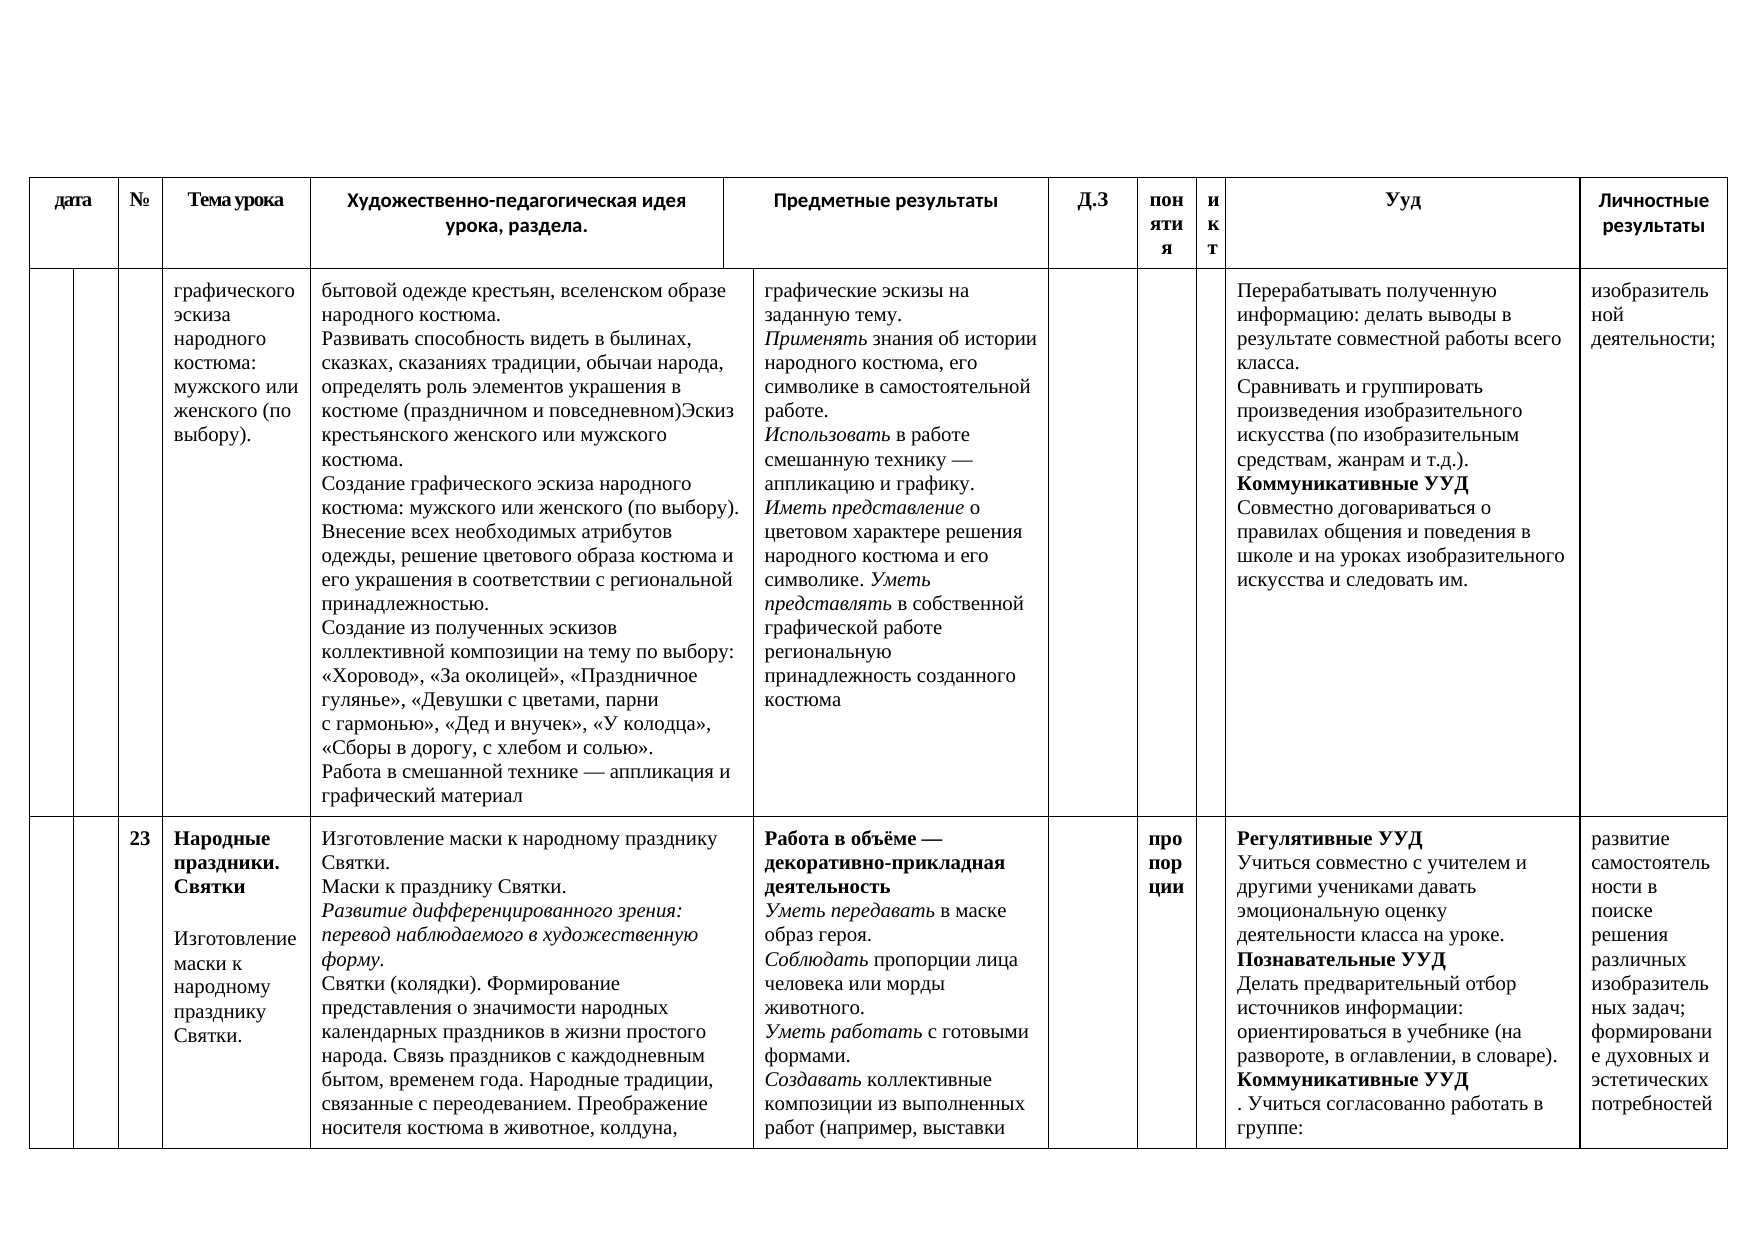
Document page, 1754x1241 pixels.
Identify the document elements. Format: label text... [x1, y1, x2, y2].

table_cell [754, 817, 1048, 1148]
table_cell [311, 817, 753, 1148]
table_cell [74, 269, 118, 816]
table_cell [1226, 269, 1579, 816]
table_header Д.З [1049, 178, 1137, 268]
table_header понятия [1138, 178, 1196, 268]
table_header № [119, 178, 162, 268]
table_cell [30, 269, 73, 816]
table_cell [74, 817, 118, 1148]
table_header Художественно-педагогическая идея урока, раздела. [311, 178, 723, 268]
table_cell [30, 817, 73, 1148]
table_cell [1581, 817, 1727, 1148]
table_cell [1197, 817, 1225, 1148]
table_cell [311, 269, 753, 816]
table_header Личностные результаты [1581, 178, 1727, 268]
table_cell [1581, 269, 1727, 816]
table_cell 23 [119, 817, 162, 1148]
table_header Ууд [1226, 178, 1579, 268]
table_header икт [1197, 178, 1225, 268]
table_header Предметные результаты [724, 178, 1048, 268]
table_cell [1138, 269, 1196, 816]
table_cell [1049, 269, 1137, 816]
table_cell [1226, 817, 1579, 1148]
table_cell 22 [119, 269, 162, 816]
table_cell [1197, 269, 1225, 816]
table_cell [163, 269, 310, 816]
table_cell пропорции [1138, 817, 1196, 1148]
table_header дата [30, 178, 118, 268]
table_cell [163, 817, 310, 1148]
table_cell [754, 269, 1048, 816]
table_header Тема урока [163, 178, 310, 268]
table_cell [1049, 817, 1137, 1148]
